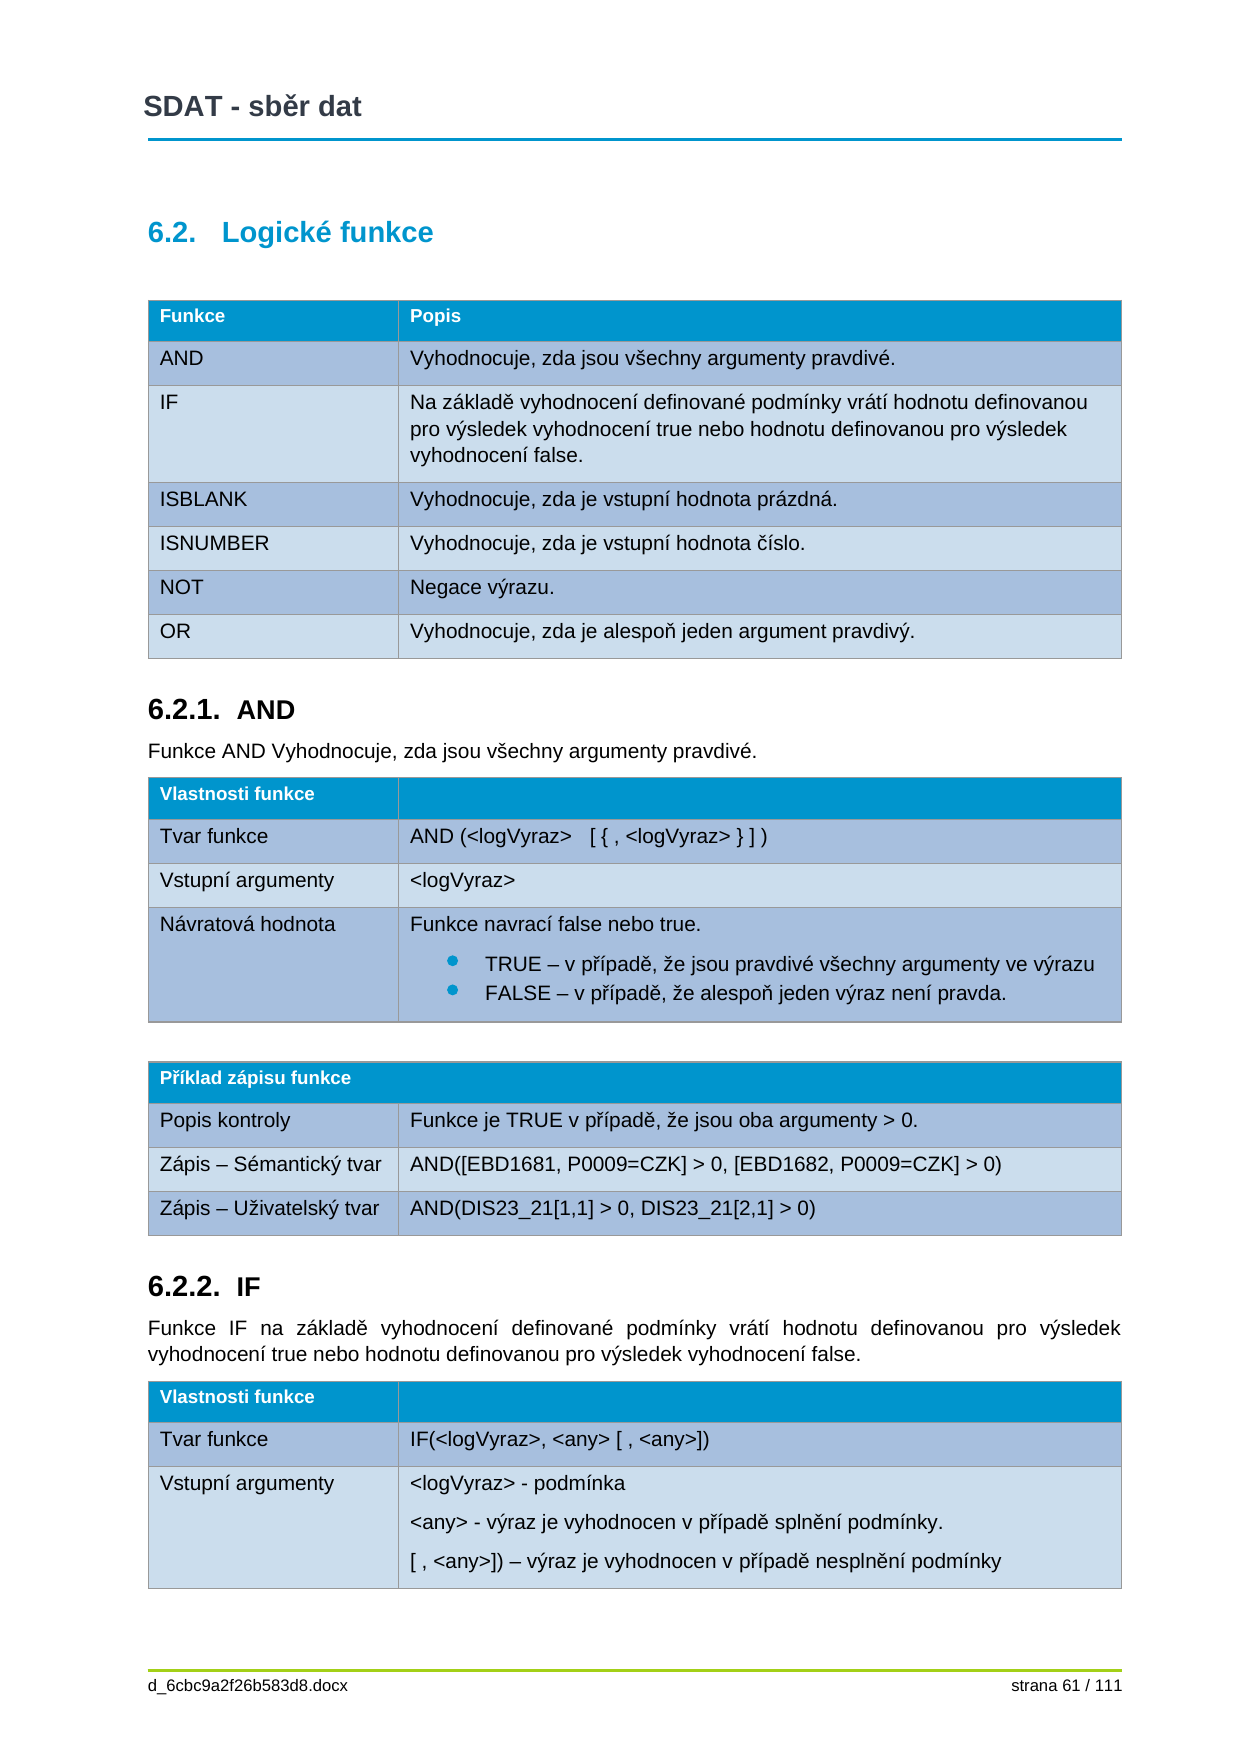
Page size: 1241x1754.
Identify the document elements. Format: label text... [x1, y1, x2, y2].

table_header Vlastnosti funkce [149, 1382, 398, 1422]
table_cell Tvar funkce [149, 820, 398, 863]
table_cell AND [149, 342, 398, 385]
table_cell AND(DIS23_21[1,1] > 0, DIS23_21[2,1] > 0) [399, 1192, 1121, 1235]
table_cell Zápis – Uživatelský tvar [149, 1192, 398, 1235]
text Funkce IF na základě vyhodnocení definované podmínky vrátí hodnotu definovanou pro výsledek vyhodnocení true nebo hodnotu definovanou pro výsledek vyhodnocení false. [148, 1315, 1122, 1366]
subtitle Logické funkce [148, 215, 1122, 248]
text Funkce AND Vyhodnocuje, zda jsou všechny argumenty pravdivé. [148, 738, 1122, 762]
table_cell Funkce je TRUE v případě, že jsou oba argumenty > 0. [399, 1104, 1121, 1147]
table_cell <logVyraz> [399, 864, 1121, 907]
table_cell Vyhodnocuje, zda je vstupní hodnota prázdná. [399, 483, 1121, 526]
table_cell AND (<logVyraz> [ { , <logVyraz> } ] ) [399, 820, 1121, 863]
table_cell ISNUMBER [149, 527, 398, 570]
table_cell Vstupní argumenty [149, 1467, 398, 1588]
table_cell NOT [149, 571, 398, 614]
subtitle IF [148, 1269, 1122, 1303]
subtitle AND [148, 692, 1122, 726]
table_header [399, 778, 1121, 819]
table_cell <logVyraz> - podmínka <any> - výraz je vyhodnocen v případě splnění podmínky. [ , <any>]) – výraz je vyhodnocen v případě nesplnění podmínky [399, 1467, 1121, 1588]
table_header Funkce [149, 301, 398, 341]
table_header Popis [399, 301, 1121, 341]
table_cell IF(<logVyraz>, <any> [ , <any>]) [399, 1423, 1121, 1466]
table_cell Návratová hodnota [149, 908, 398, 1021]
table_cell Vstupní argumenty [149, 864, 398, 907]
table_header [399, 1382, 1121, 1422]
table_cell Funkce navrací false nebo true. TRUE – v případě, že jsou pravdivé všechny argumenty ve výrazu FALSE – v případě, že alespoň jeden výraz není pravda. [399, 908, 1121, 1021]
table_cell Vyhodnocuje, zda je alespoň jeden argument pravdivý. [399, 615, 1121, 658]
table_cell Popis kontroly [149, 1104, 398, 1147]
table_cell Tvar funkce [149, 1423, 398, 1466]
table_cell AND([EBD1681, P0009=CZK] > 0, [EBD1682, P0009=CZK] > 0) [399, 1148, 1121, 1191]
table_cell Na základě vyhodnocení definované podmínky vrátí hodnotu definovanou pro výsledek vyhodnocení true nebo hodnotu definovanou pro výsledek vyhodnocení false. [399, 386, 1121, 482]
table_header Příklad zápisu funkce [149, 1063, 1121, 1103]
table_cell Zápis – Sémantický tvar [149, 1148, 398, 1191]
table_cell IF [149, 386, 398, 482]
table_cell OR [149, 615, 398, 658]
table_cell Vyhodnocuje, zda jsou všechny argumenty pravdivé. [399, 342, 1121, 385]
table_cell ISBLANK [149, 483, 398, 526]
table_cell Negace výrazu. [399, 571, 1121, 614]
table_cell Vyhodnocuje, zda je vstupní hodnota číslo. [399, 527, 1121, 570]
table_header Vlastnosti funkce [149, 778, 398, 819]
